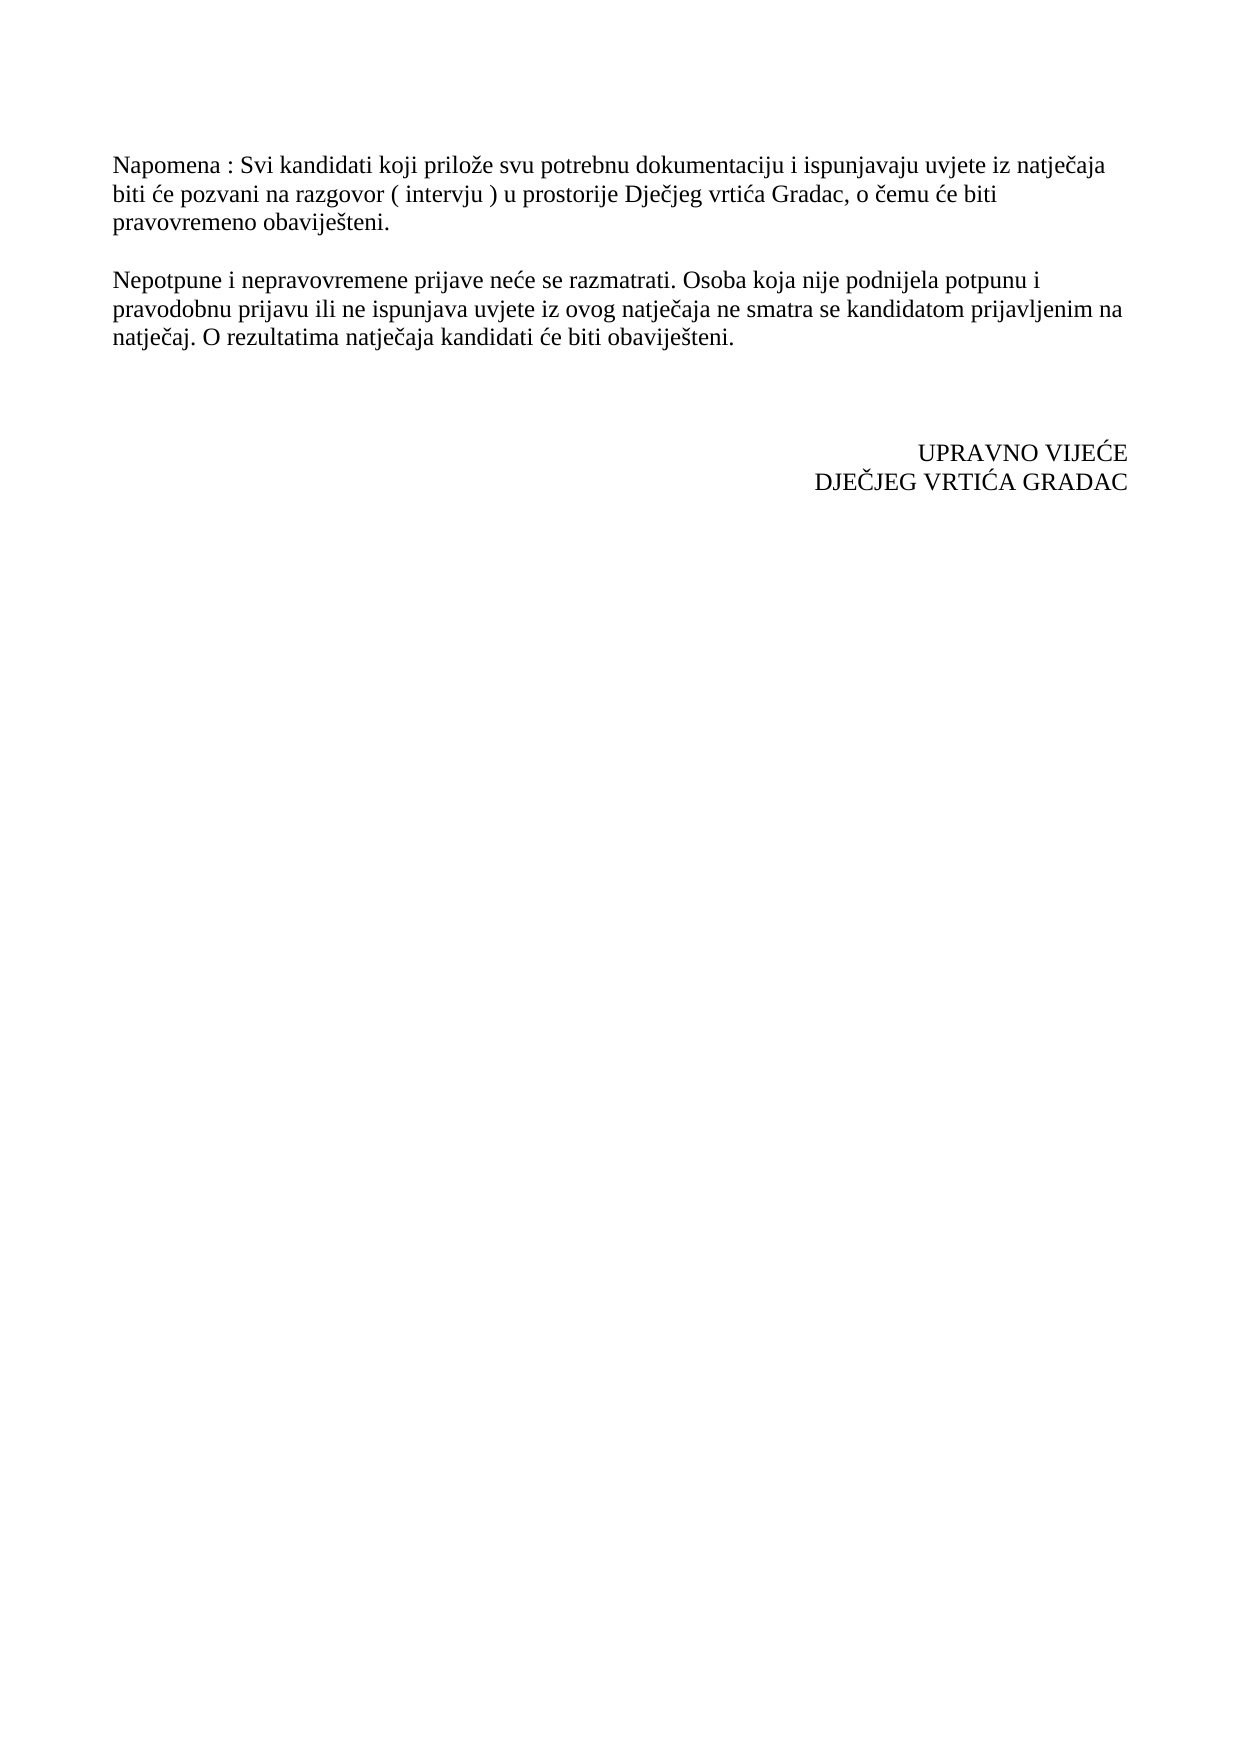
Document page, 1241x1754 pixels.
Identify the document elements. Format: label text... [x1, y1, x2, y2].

text Nepotpune i nepravovremene prijave neće se razmatrati. Osoba koja nije podnijela potpunu i pravodobnu prijavu ili ne ispunjava uvjete iz ovog natječaja ne smatra se kandidatom prijavljenim na natječaj. O rezultatima natječaja kandidati će biti obaviješteni. [112, 265, 1128, 351]
text Napomena : Svi kandidati koji prilože svu potrebnu dokumentaciju i ispunjavaju uvjete iz natječaja biti će pozvani na razgovor ( intervju ) u prostorije Dječjeg vrtića Gradac, o čemu će biti pravovremeno obaviješteni. [112, 150, 1128, 236]
text UPRAVNO VIJEĆE DJEČJEG VRTIĆA GRADAC [112, 438, 1128, 495]
